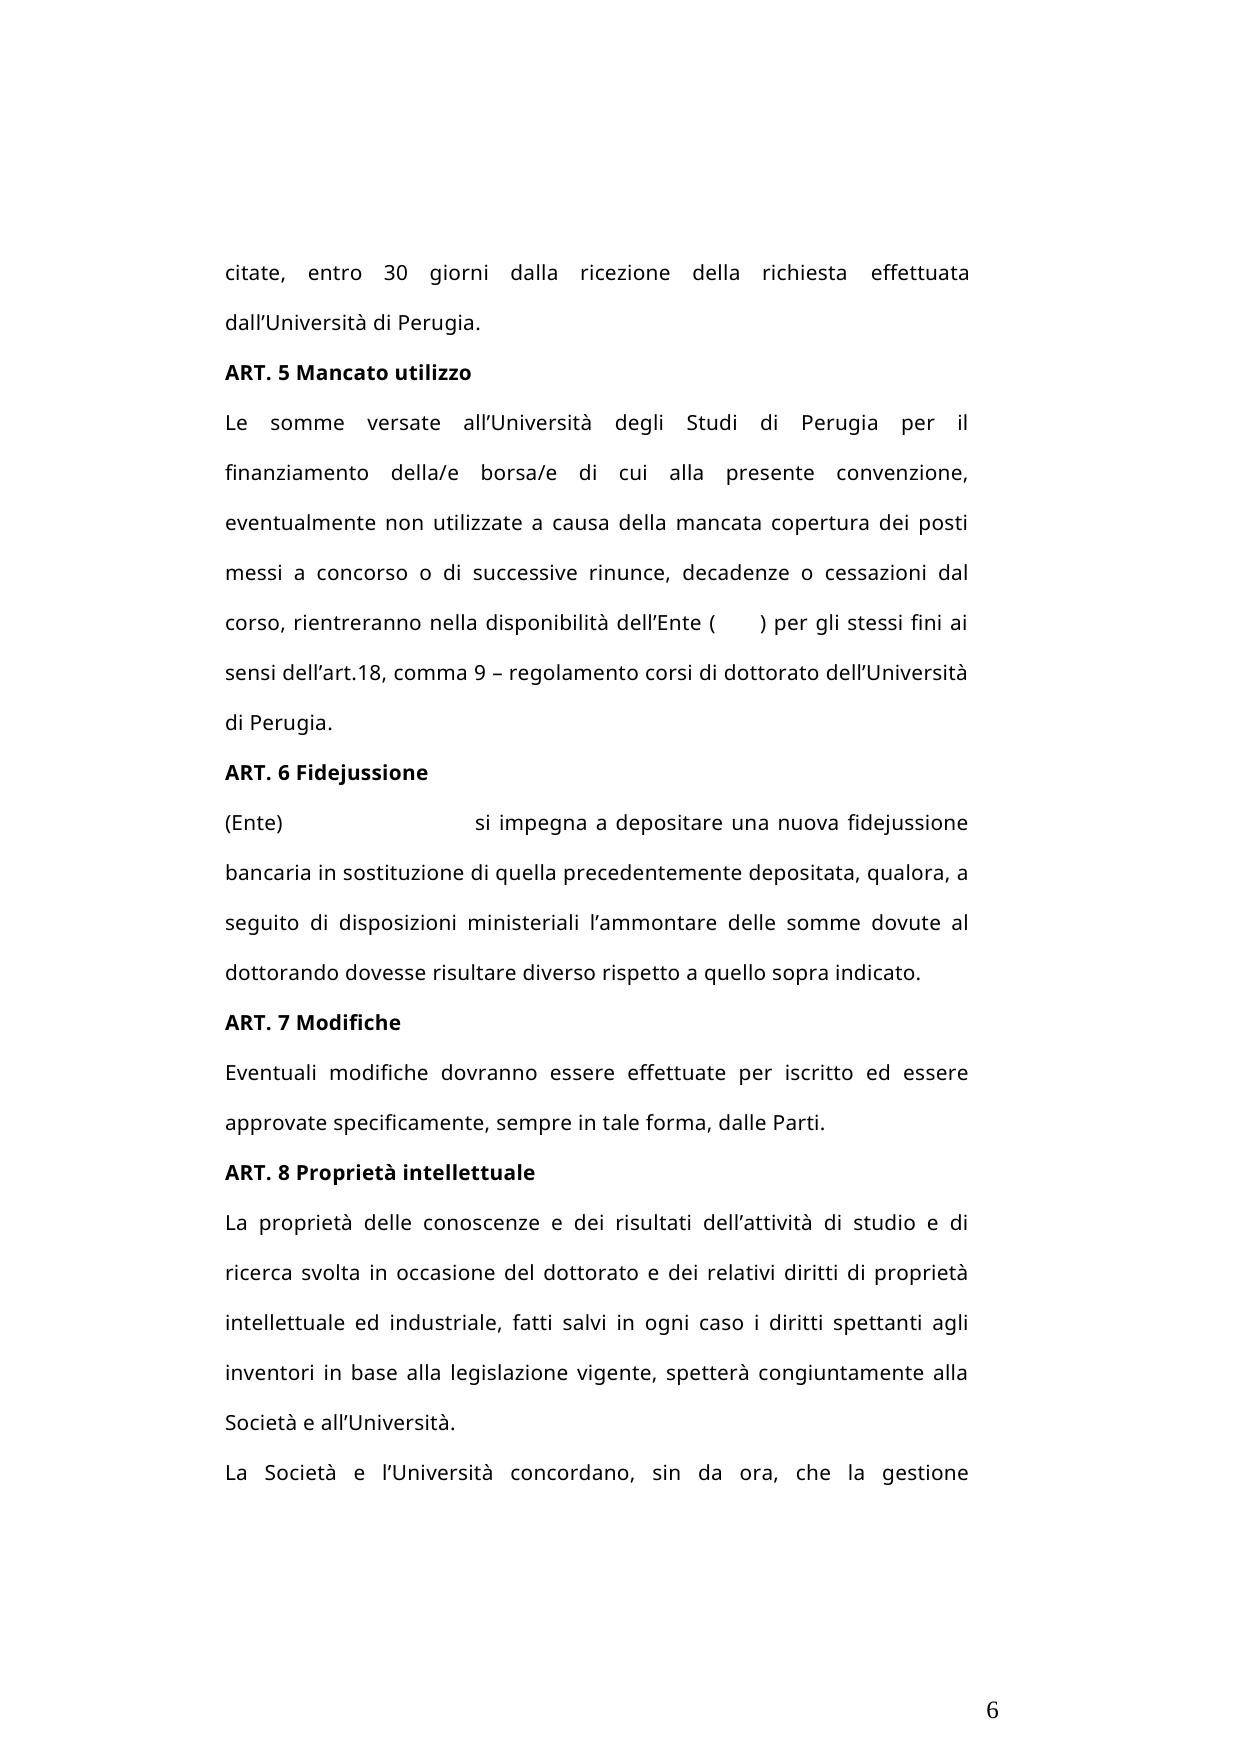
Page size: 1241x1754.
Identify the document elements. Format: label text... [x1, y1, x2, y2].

text ART. 8 Proprietà intellettuale [225, 1136, 970, 1186]
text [225, 236, 970, 336]
text Eventuali modifiche dovranno essere effettuate per iscritto ed essere approvate specificamente, sempre in tale forma, dalle Parti. [225, 1036, 970, 1136]
text ART. 6 Fidejussione [225, 736, 970, 786]
text ART. 7 Modifiche [225, 986, 970, 1036]
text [225, 1436, 970, 1486]
text (Ente) si impegna a depositare una nuova fidejussione bancaria in sostituzione di quella precedentemente depositata, qualora, a seguito di disposizioni ministeriali l’ammontare delle somme dovute al dottorando dovesse risultare diverso rispetto a quello sopra indicato. [225, 786, 970, 986]
text La proprietà delle conoscenze e dei risultati dell’attività di studio e di ricerca svolta in occasione del dottorato e dei relativi diritti di proprietà intellettuale ed industriale, fatti salvi in ogni caso i diritti spettanti agli inventori in base alla legislazione vigente, spetterà congiuntamente alla Società e all’Università. [225, 1186, 970, 1436]
text ART. 5 Mancato utilizzo [225, 336, 970, 386]
text Le somme versate all’Università degli Studi di Perugia per il finanziamento della/e borsa/e di cui alla presente convenzione, eventualmente non utilizzate a causa della mancata copertura dei posti messi a concorso o di successive rinunce, decadenze o cessazioni dal corso, rientreranno nella disponibilità dell’Ente ( ) per gli stessi fini ai sensi dell’art.18, comma 9 – regolamento corsi di dottorato dell’Università di Perugia. [225, 386, 970, 736]
